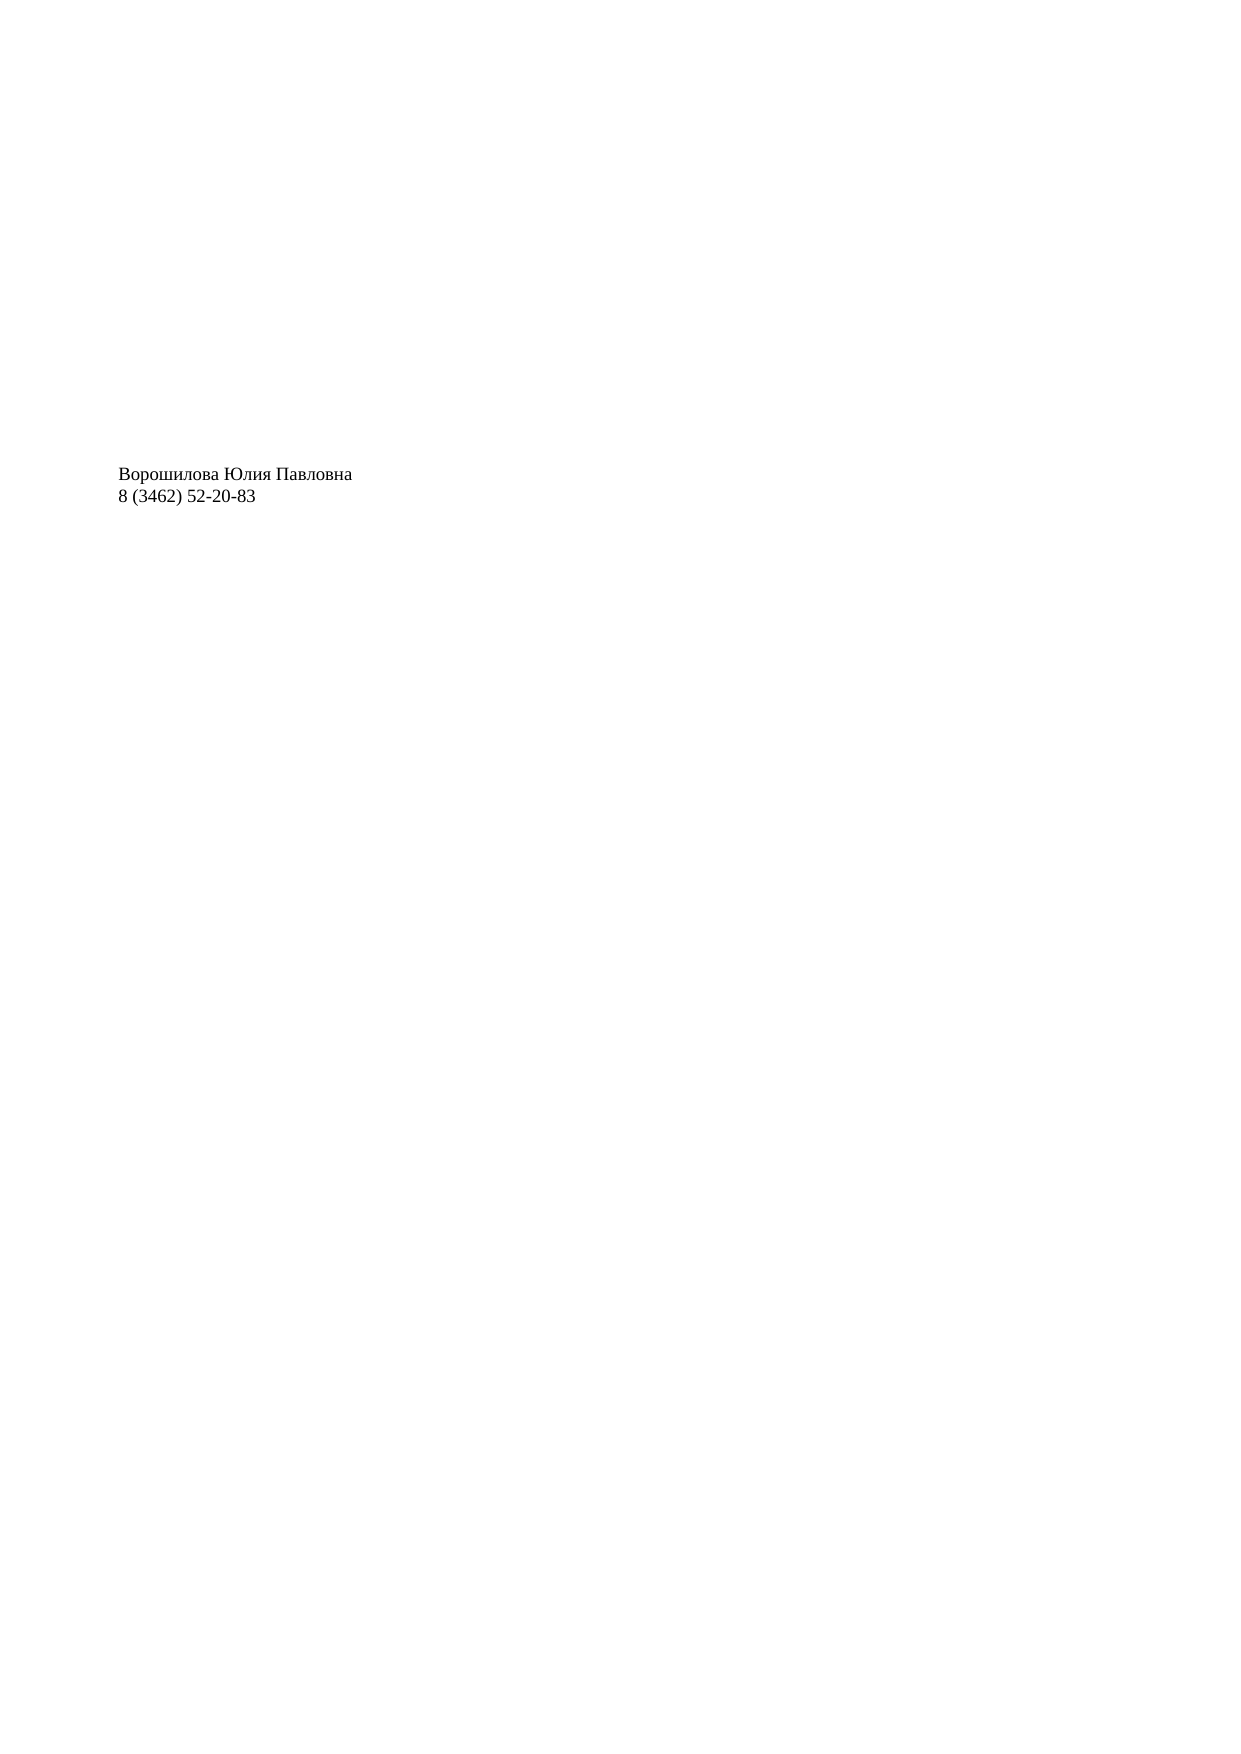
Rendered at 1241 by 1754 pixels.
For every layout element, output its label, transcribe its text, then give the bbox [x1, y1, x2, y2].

text Ворошилова Юлия Павловна [118, 463, 1181, 485]
text 8 (3462) 52-20-83 [118, 485, 1181, 506]
